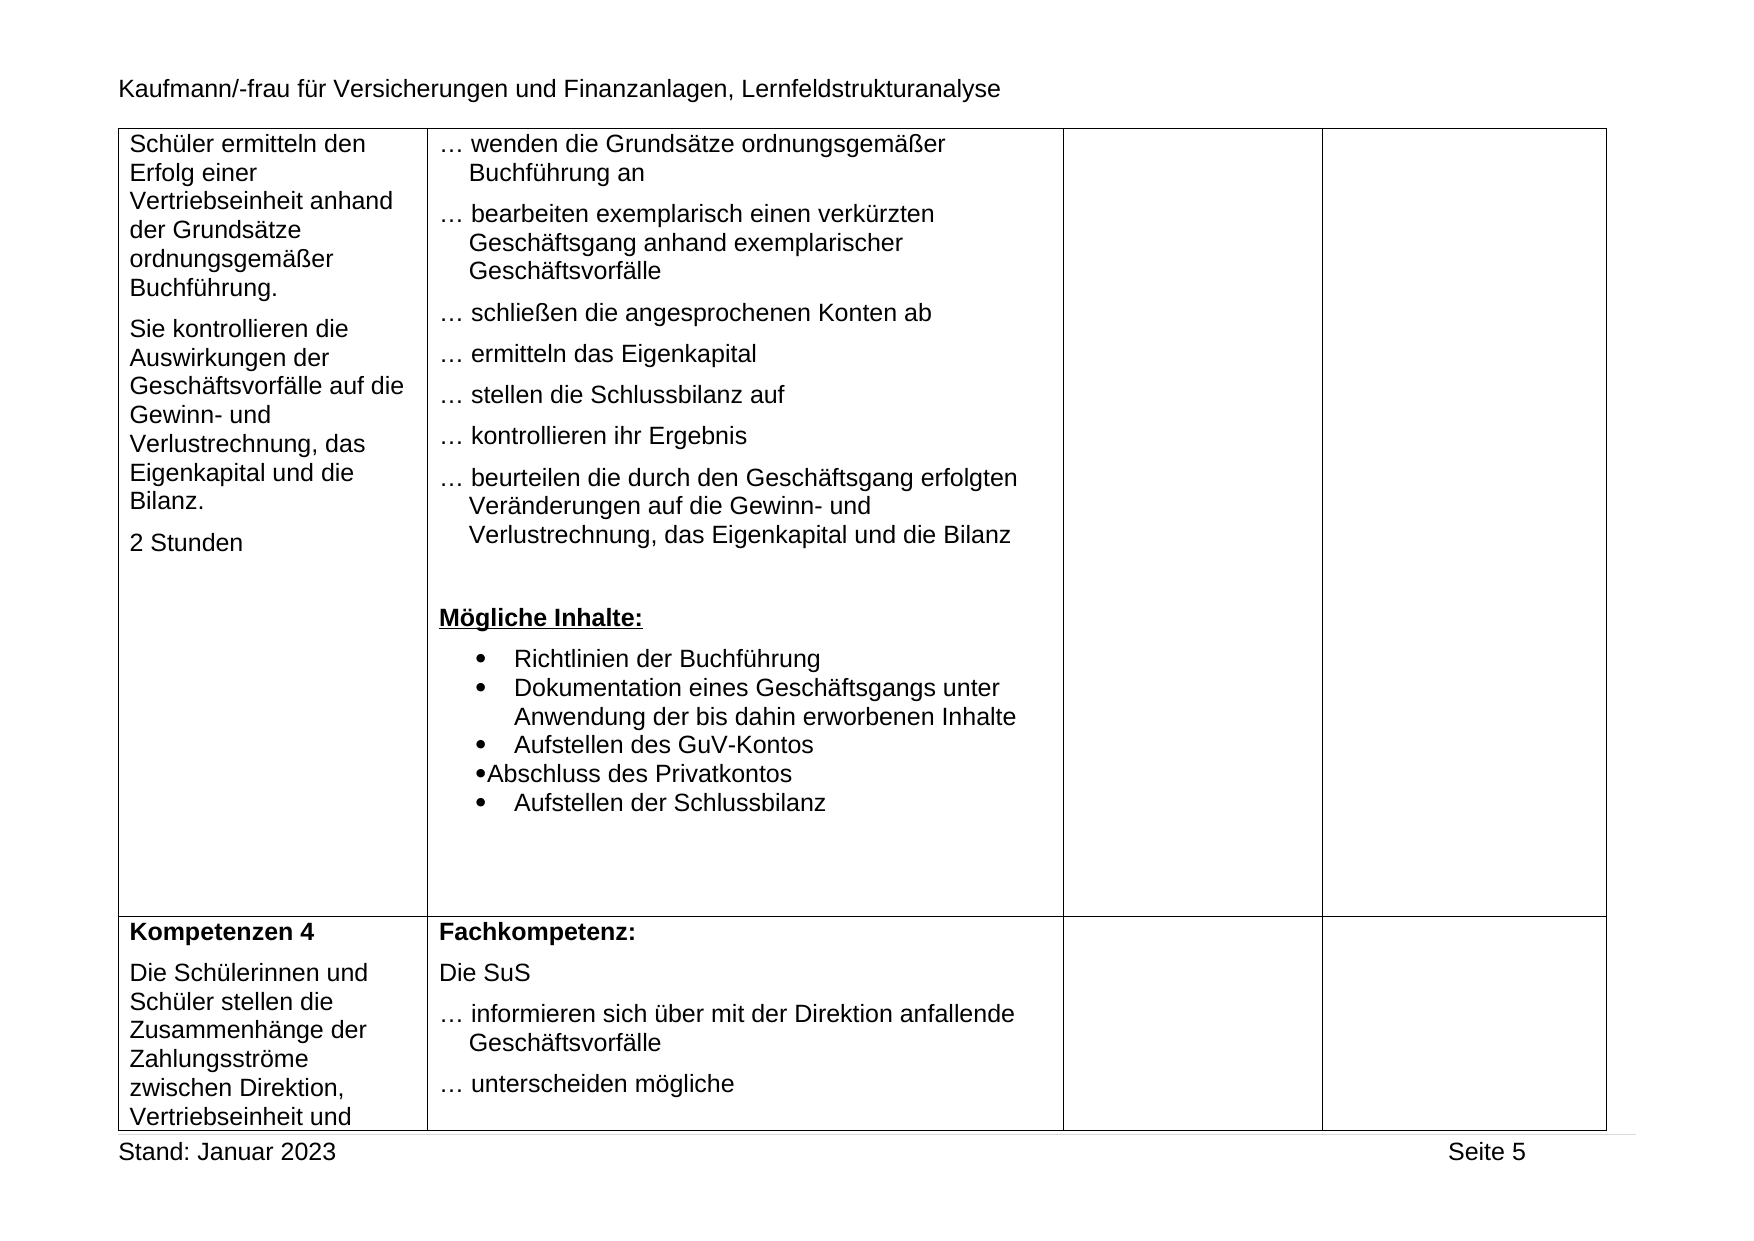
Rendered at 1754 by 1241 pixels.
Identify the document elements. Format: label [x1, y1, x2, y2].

table_cell [119, 129, 427, 916]
table_cell [1064, 129, 1322, 916]
table_cell [428, 129, 1063, 916]
table_cell [428, 917, 1063, 1130]
table_cell [1323, 129, 1606, 916]
table_cell [119, 917, 427, 1130]
table_cell [1323, 917, 1606, 1130]
table_cell [1064, 917, 1322, 1130]
